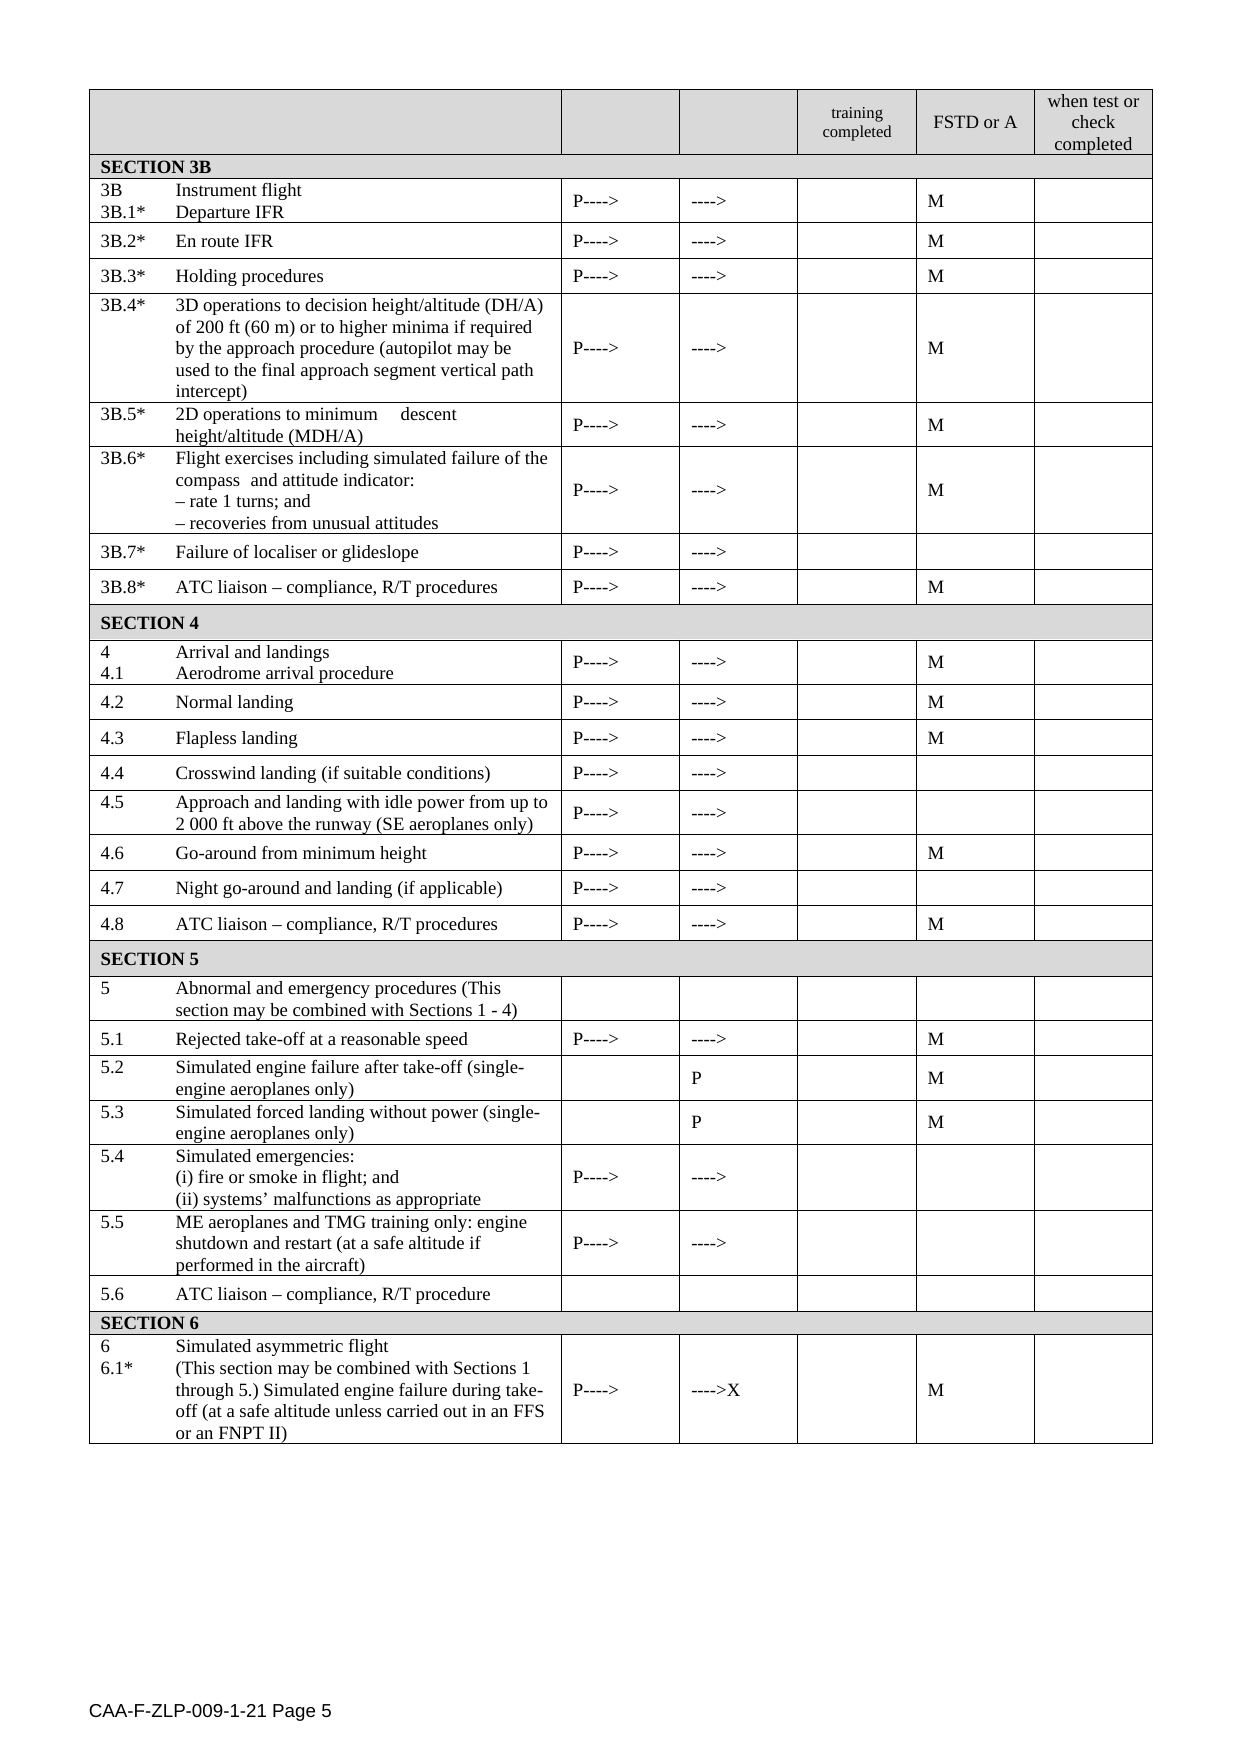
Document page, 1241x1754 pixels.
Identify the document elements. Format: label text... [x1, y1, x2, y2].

table_cell ----> [680, 294, 797, 402]
table_cell [1035, 835, 1152, 869]
table_cell M [917, 1335, 1034, 1443]
table_cell ---->X [680, 1335, 797, 1443]
table_cell M [917, 685, 1034, 719]
table_cell [917, 977, 1034, 1020]
table_cell ----> [680, 641, 797, 684]
table_cell ----> [680, 179, 797, 222]
table_cell [1035, 641, 1152, 684]
table_cell [917, 756, 1034, 790]
table_cell M [917, 570, 1034, 604]
table_cell M [917, 1056, 1034, 1099]
table_cell 3B.8* ATC liaison – compliance, R/T procedures [90, 570, 561, 604]
table_cell ----> [680, 720, 797, 754]
table_cell P----> [562, 447, 679, 533]
table_cell [1035, 871, 1152, 905]
table_cell [1035, 906, 1152, 940]
table_cell [562, 1056, 679, 1099]
table_cell P----> [562, 223, 679, 258]
table_cell P----> [562, 179, 679, 222]
table_cell 5.4 Simulated emergencies: (i) fire or smoke in flight; and (ii) systems’ malfunctions as appropriate [90, 1145, 561, 1209]
table_cell 6 Simulated asymmetric flight 6.1* (This section may be combined with Sections 1 through 5.) Simulated engine failure during take- off (at a safe altitude unless carried out in an FFS or an FNPT II) [90, 1335, 561, 1443]
table_cell [798, 756, 916, 790]
table_cell P----> [562, 791, 679, 834]
table_cell [562, 977, 679, 1020]
table_cell ----> [680, 1211, 797, 1275]
table_cell [1035, 1021, 1152, 1055]
table_cell [798, 294, 916, 402]
table_cell P----> [562, 835, 679, 869]
table_cell [798, 403, 916, 446]
table_cell [1035, 756, 1152, 790]
table_cell ----> [680, 259, 797, 293]
table_cell [680, 1276, 797, 1311]
table_cell ----> [680, 570, 797, 604]
table_cell [917, 871, 1034, 905]
table_cell [1035, 1211, 1152, 1275]
table_cell P----> [562, 403, 679, 446]
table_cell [90, 90, 561, 154]
table_cell [917, 1276, 1034, 1311]
table_cell [562, 1101, 679, 1144]
table_cell [798, 720, 916, 754]
table_cell [1035, 977, 1152, 1020]
table_cell 4.2 Normal landing [90, 685, 561, 719]
table_cell M [917, 179, 1034, 222]
table_cell 5.5 ME aeroplanes and TMG training only: engine shutdown and restart (at a safe altitude if performed in the aircraft) [90, 1211, 561, 1275]
table_cell [798, 871, 916, 905]
table_cell FSTD [562, 90, 679, 154]
table_cell 4.7 Night go-around and landing (if applicable) [90, 871, 561, 905]
table_cell [798, 534, 916, 569]
table_cell P----> [562, 1021, 679, 1055]
table_cell P----> [562, 570, 679, 604]
table_cell [798, 1021, 916, 1055]
table_cell ----> [680, 791, 797, 834]
table_cell P----> [562, 641, 679, 684]
table_cell [798, 685, 916, 719]
table_cell 5.2 Simulated engine failure after take-off (single- engine aeroplanes only) [90, 1056, 561, 1099]
table_cell ----> [680, 871, 797, 905]
table_cell [798, 1335, 916, 1443]
table_cell [798, 1211, 916, 1275]
table_cell [798, 223, 916, 258]
table_cell 5.6 ATC liaison – compliance, R/T procedure [90, 1276, 561, 1311]
table_cell [1035, 1145, 1152, 1209]
table_cell ----> [680, 835, 797, 869]
table_cell M [917, 259, 1034, 293]
table_cell 3B.3* Holding procedures [90, 259, 561, 293]
table_cell 3B.4* 3D operations to decision height/altitude (DH/A) of 200 ft (60 m) or to higher minima if required by the approach procedure (autopilot may be used to the final approach segment vertical path intercept) [90, 294, 561, 402]
table_cell [917, 791, 1034, 834]
table_cell [1035, 720, 1152, 754]
table_cell M [917, 223, 1034, 258]
table_cell ----> [680, 534, 797, 569]
table_cell 3B Instrument flight 3B.1* Departure IFR [90, 179, 561, 222]
table_cell [798, 906, 916, 940]
table_cell P----> [562, 906, 679, 940]
table_cell P----> [562, 1211, 679, 1275]
table_cell 3B.7* Failure of localiser or glideslope [90, 534, 561, 569]
table_cell P----> [562, 259, 679, 293]
table_cell [1035, 294, 1152, 402]
table_cell P----> [562, 720, 679, 754]
table_cell SECTION 4 [90, 605, 1152, 639]
table_cell M [917, 835, 1034, 869]
table_cell M [917, 906, 1034, 940]
table_cell 5.3 Simulated forced landing without power (single- engine aeroplanes only) [90, 1101, 561, 1144]
table_cell ----> [680, 906, 797, 940]
table_cell [798, 1056, 916, 1099]
table_cell [680, 977, 797, 1020]
table_cell [798, 1145, 916, 1209]
table_cell M [917, 1101, 1034, 1144]
table_cell [917, 534, 1034, 569]
table_cell P----> [562, 756, 679, 790]
table_cell ----> [680, 447, 797, 533]
table_cell SECTION 6 [90, 1312, 1152, 1334]
table_cell 3B.2* En route IFR [90, 223, 561, 258]
table_cell 3B.5* 2D operations to minimum descent height/altitude (MDH/A) [90, 403, 561, 446]
table_cell P----> [562, 1145, 679, 1209]
table_cell P----> [562, 1335, 679, 1443]
table_cell [798, 447, 916, 533]
table_cell [1035, 179, 1152, 222]
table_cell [917, 90, 1034, 154]
table_cell [1035, 1101, 1152, 1144]
table_cell 5 Abnormal and emergency procedures (This section may be combined with Sections 1 - 4) [90, 977, 561, 1020]
table_cell [798, 1276, 916, 1311]
table_cell [1035, 570, 1152, 604]
table_cell P [680, 1056, 797, 1099]
table_cell P----> [562, 534, 679, 569]
table_cell P----> [562, 871, 679, 905]
table_cell ----> [680, 1145, 797, 1209]
table_cell M [917, 720, 1034, 754]
table_cell [917, 1211, 1034, 1275]
table_cell [798, 641, 916, 684]
table_cell 4.6 Go-around from minimum height [90, 835, 561, 869]
table_cell [1035, 223, 1152, 258]
table_cell [1035, 1335, 1152, 1443]
table_cell [1035, 403, 1152, 446]
table_cell ----> [680, 685, 797, 719]
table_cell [1035, 90, 1152, 154]
table_cell 4.4 Crosswind landing (if suitable conditions) [90, 756, 561, 790]
table_cell P [680, 1101, 797, 1144]
table_cell M [917, 1021, 1034, 1055]
table_cell 4.5 Approach and landing with idle power from up to 2 000 ft above the runway (SE aeroplanes only) [90, 791, 561, 834]
table_cell [798, 570, 916, 604]
table_cell [798, 259, 916, 293]
table_cell 4.3 Flapless landing [90, 720, 561, 754]
table_cell [1035, 259, 1152, 293]
table_cell 3B.6* Flight exercises including simulated failure of the compass and attitude indicator: – rate 1 turns; and – recoveries from unusual attitudes [90, 447, 561, 533]
table_cell SECTION 3B [90, 155, 1152, 178]
table_cell 5.1 Rejected take-off at a reasonable speed [90, 1021, 561, 1055]
table_cell [798, 1101, 916, 1144]
table_cell 4.8 ATC liaison – compliance, R/T procedures [90, 906, 561, 940]
table_cell [1035, 685, 1152, 719]
table_cell ----> [680, 756, 797, 790]
table_cell [1035, 1276, 1152, 1311]
table_cell [798, 791, 916, 834]
table_cell M [917, 641, 1034, 684]
table_cell P----> [562, 294, 679, 402]
table_cell [798, 977, 916, 1020]
table_cell SECTION 5 [90, 941, 1152, 976]
table_cell M [917, 403, 1034, 446]
table_cell [1035, 447, 1152, 533]
table_cell P----> [562, 685, 679, 719]
table_cell [917, 1145, 1034, 1209]
table_cell M [917, 294, 1034, 402]
table_cell [798, 179, 916, 222]
table_cell ----> [680, 1021, 797, 1055]
table_cell [1035, 534, 1152, 569]
table_cell ----> [680, 403, 797, 446]
table_cell [798, 835, 916, 869]
table_cell ----> [680, 223, 797, 258]
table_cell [798, 90, 916, 154]
table_cell [1035, 1056, 1152, 1099]
table_cell A [680, 90, 797, 154]
table_cell 4 Arrival and landings 4.1 Aerodrome arrival procedure [90, 641, 561, 684]
table_cell [562, 1276, 679, 1311]
table_cell M [917, 447, 1034, 533]
table_cell [1035, 791, 1152, 834]
